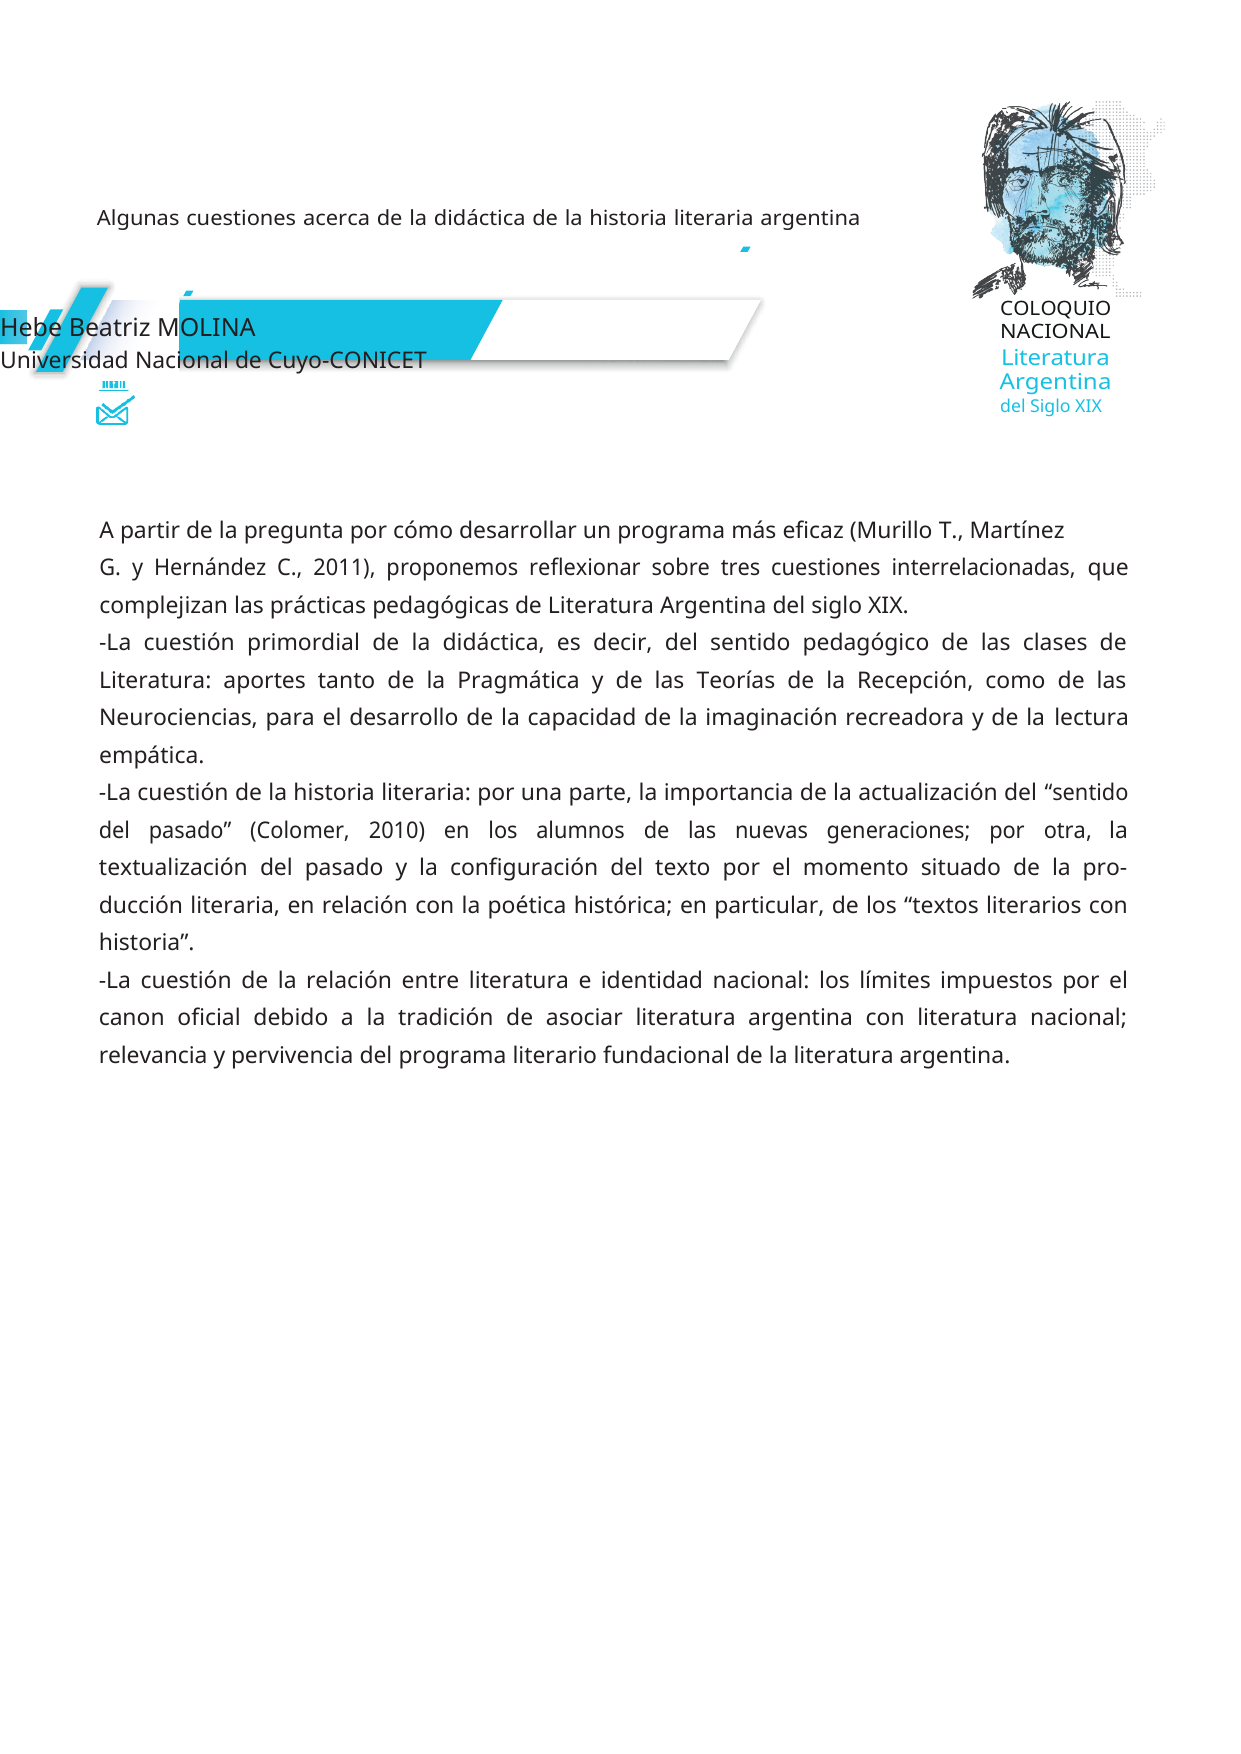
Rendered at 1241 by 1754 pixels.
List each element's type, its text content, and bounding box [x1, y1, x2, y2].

text G. y Hernández C., 2011), proponemos reﬂexionar sobre tres cuestiones interrelacionadas, que complejizan las prácticas pedagógicas de Literatura Argentina del siglo XIX. [99, 551, 1129, 620]
text COLOQUIO [1000, 296, 1201, 320]
text Algunas cuestiones acerca de la didáctica de la historia literaria argentina [97, 203, 919, 232]
text Literatura Argentina [999, 345, 1118, 396]
picture [972, 101, 1165, 299]
text -La cuestión de la relación entre literatura e identidad nacional: los límites impuestos por el canon oﬁcial debido a la tradición de asociar literatura argentina con literatura nacional; relevancia y pervivencia del programa literario fundacional de la literatura argentina. [98, 964, 1128, 1070]
text del Siglo XIX [1000, 396, 1201, 416]
picture [96, 395, 135, 425]
text NACIONAL [1000, 320, 1201, 343]
text A partir de la pregunta por cómo desarrollar un programa más eﬁcaz (Murillo T., Martínez [99, 514, 1201, 546]
text -La cuestión primordial de la didáctica, es decir, del sentido pedagógico de las clases de Literatura: aportes tanto de la Pragmática y de las Teorías de la Recepción, como de las Neurociencias, para el desarrollo de la capacidad de la imaginación recreadora y de la lectura empática. [99, 626, 1129, 770]
text -La cuestión de la historia literaria: por una parte, la importancia de la actualización del “sentido del pasado” (Colomer, 2010) en los alumnos de las nuevas generaciones; por otra, la textualización del pasado y la conﬁguración del texto por el momento situado de la pro- ducción literaria, en relación con la poética histórica; en particular, de los “textos literarios con historia”. [99, 776, 1128, 957]
picture [0, 278, 767, 391]
